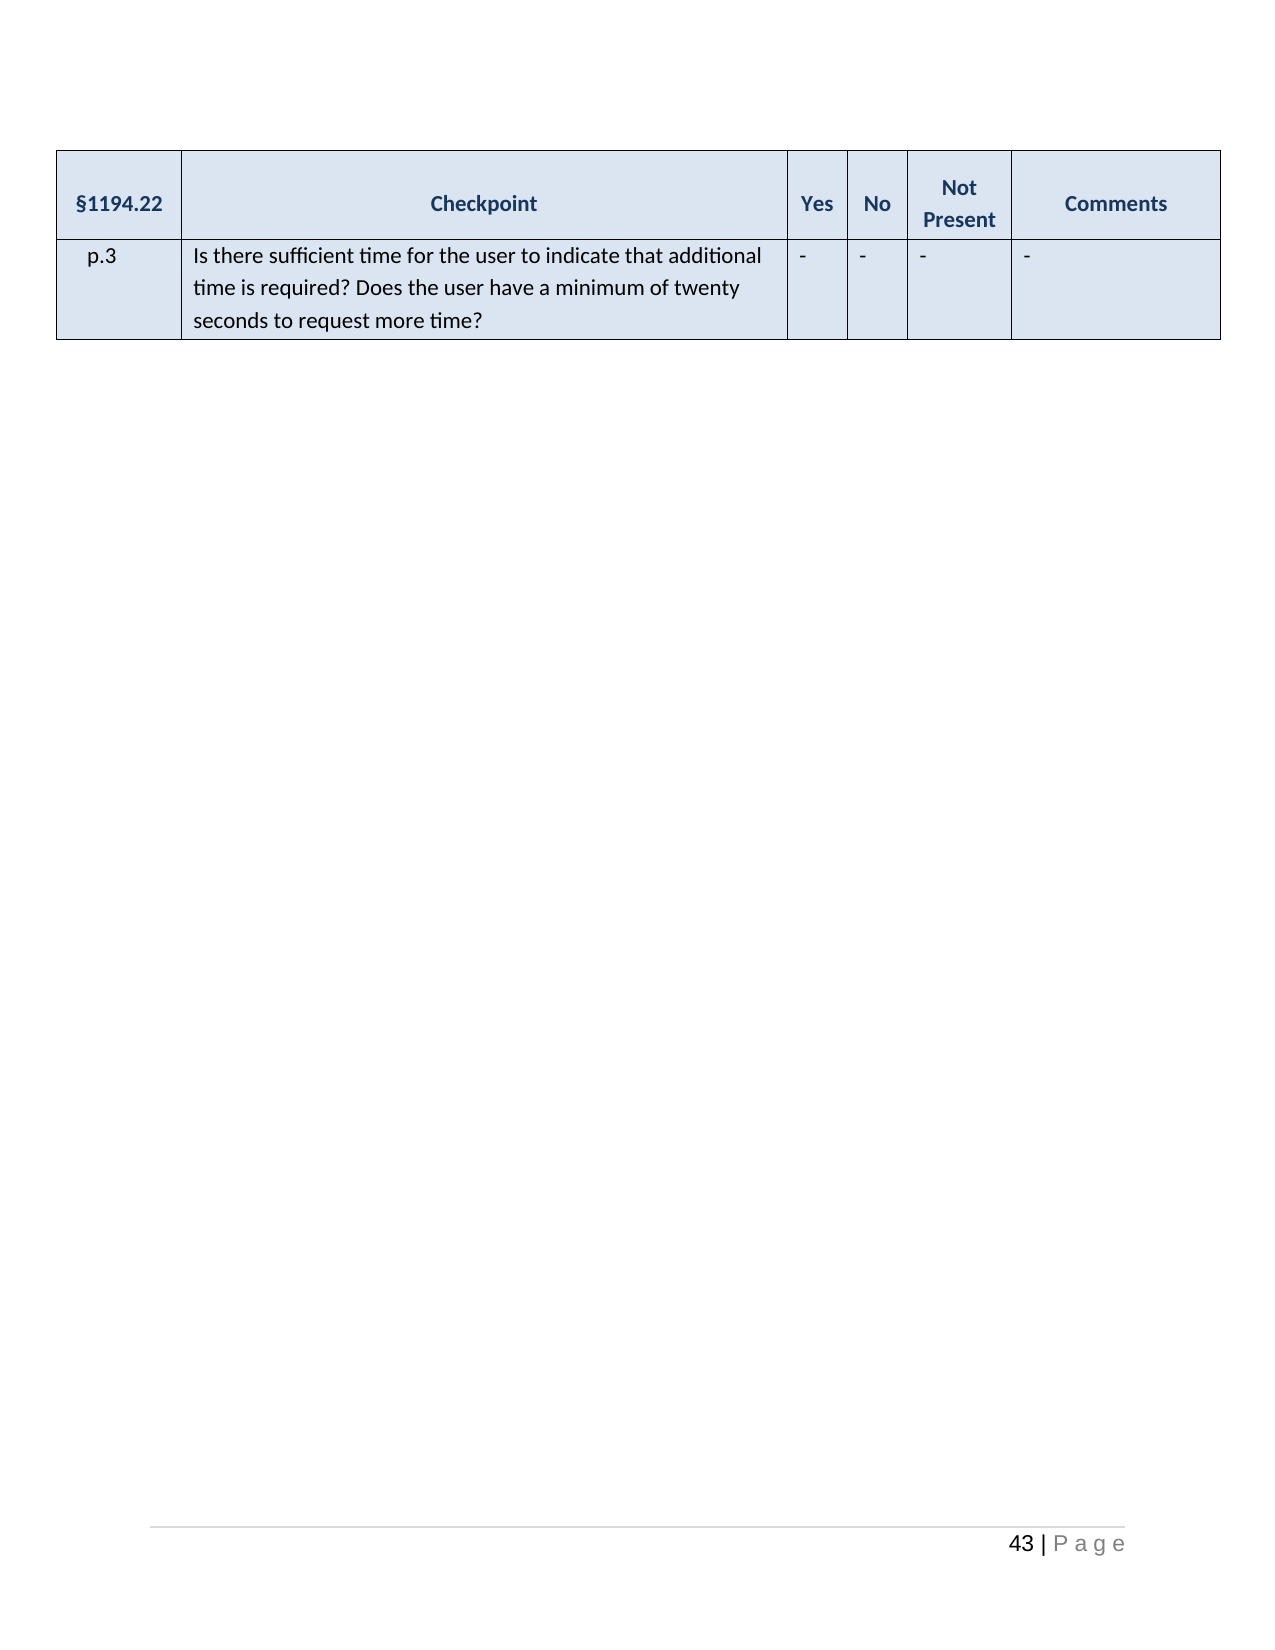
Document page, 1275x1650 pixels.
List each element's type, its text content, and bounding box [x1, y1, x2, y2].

table_cell - [788, 240, 847, 339]
table_header Comments [1012, 151, 1220, 239]
table_cell - [1012, 240, 1220, 339]
table_header Checkpoint [182, 151, 787, 239]
table_header No [848, 151, 907, 239]
table_cell - [908, 240, 1011, 339]
table_header Yes [788, 151, 847, 239]
table_cell - [848, 240, 907, 339]
table_cell Is there sufficient time for the user to indicate that additional time is required? Does the user have a minimum of twenty seconds to request more time? [182, 240, 787, 339]
table_header §1194.22 [57, 151, 181, 239]
table_header Not Present [908, 151, 1011, 239]
table_cell p.3 [57, 240, 181, 339]
